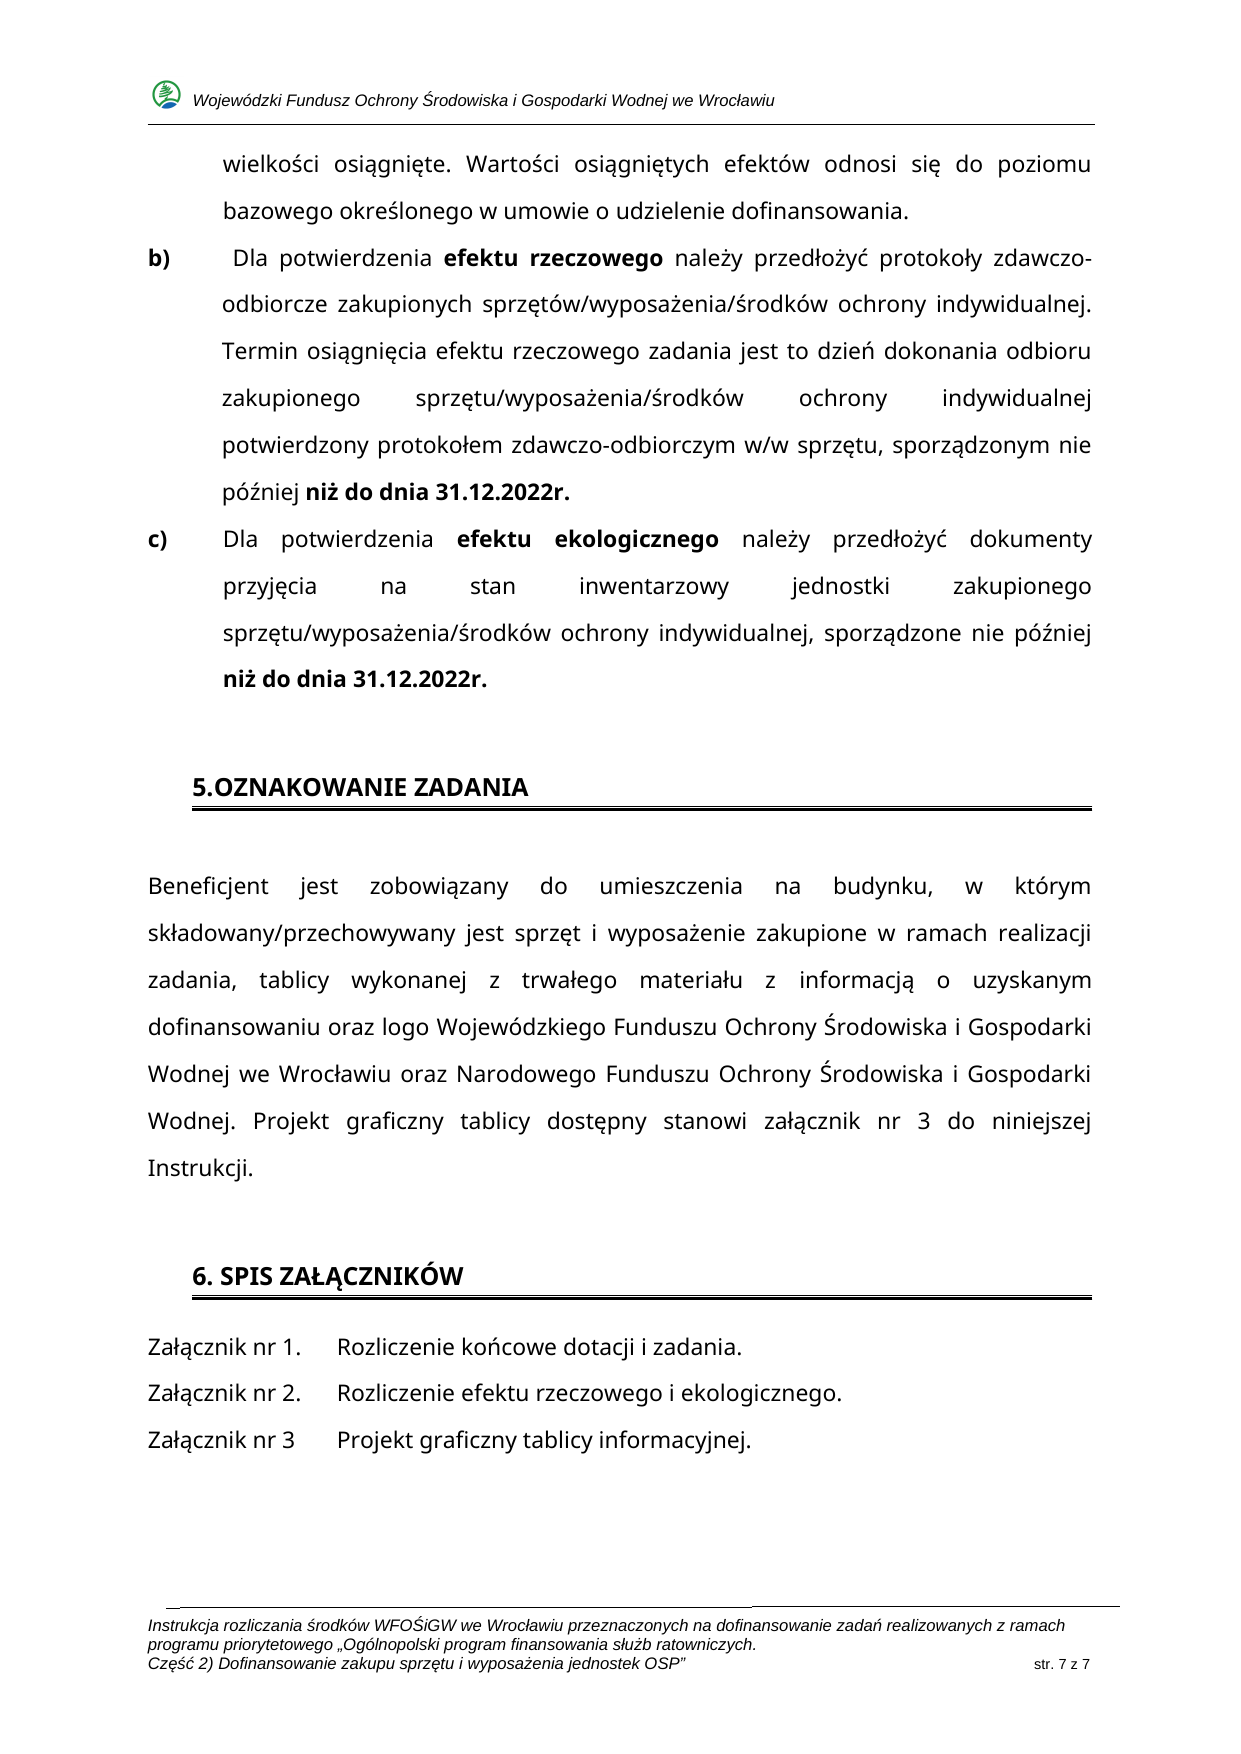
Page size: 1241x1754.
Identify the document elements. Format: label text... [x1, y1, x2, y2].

text 5.OZNAKOWANIE ZADANIA [192, 769, 1092, 806]
list Dla potwierdzenia efektu ekologicznego należy przedłożyć dokumenty przyjęcia na stan inwentarzowy jednostki zakupionego sprzętu/wyposażenia/środków ochrony indywidualnej, sporządzone nie później niż do dnia 31.12.2022r. [148, 523, 1092, 694]
text Załącznik nr 1. Rozliczenie końcowe dotacji i zadania. [148, 1330, 1092, 1362]
text 6. SPIS ZAŁĄCZNIKÓW [192, 1258, 1092, 1295]
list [162, 148, 1092, 226]
text Załącznik nr 3 Projekt graficzny tablicy informacyjnej. [148, 1424, 1092, 1455]
list Dla potwierdzenia efektu rzeczowego należy przedłożyć protokoły zdawczo-odbiorcze zakupionych sprzętów/wyposażenia/środków ochrony indywidualnej. Termin osiągnięcia efektu rzeczowego zadania jest to dzień dokonania odbioru zakupionego sprzętu/wyposażenia/środków ochrony indywidualnej potwierdzony protokołem zdawczo-odbiorczym w/w sprzętu, sporządzonym nie później niż do dnia 31.12.2022r. [148, 241, 1092, 507]
text Beneficjent jest zobowiązany do umieszczenia na budynku, w którym składowany/przechowywany jest sprzęt i wyposażenie zakupione w ramach realizacji zadania, tablicy wykonanej z trwałego materiału z informacją o uzyskanym dofinansowaniu oraz logo Wojewódzkiego Funduszu Ochrony Środowiska i Gospodarki Wodnej we Wrocławiu oraz Narodowego Funduszu Ochrony Środowiska i Gospodarki Wodnej. Projekt graficzny tablicy dostępny stanowi załącznik nr 3 do niniejszej Instrukcji. [148, 870, 1093, 1183]
picture [148, 76, 185, 113]
text Załącznik nr 2. Rozliczenie efektu rzeczowego i ekologicznego. [148, 1377, 1092, 1408]
